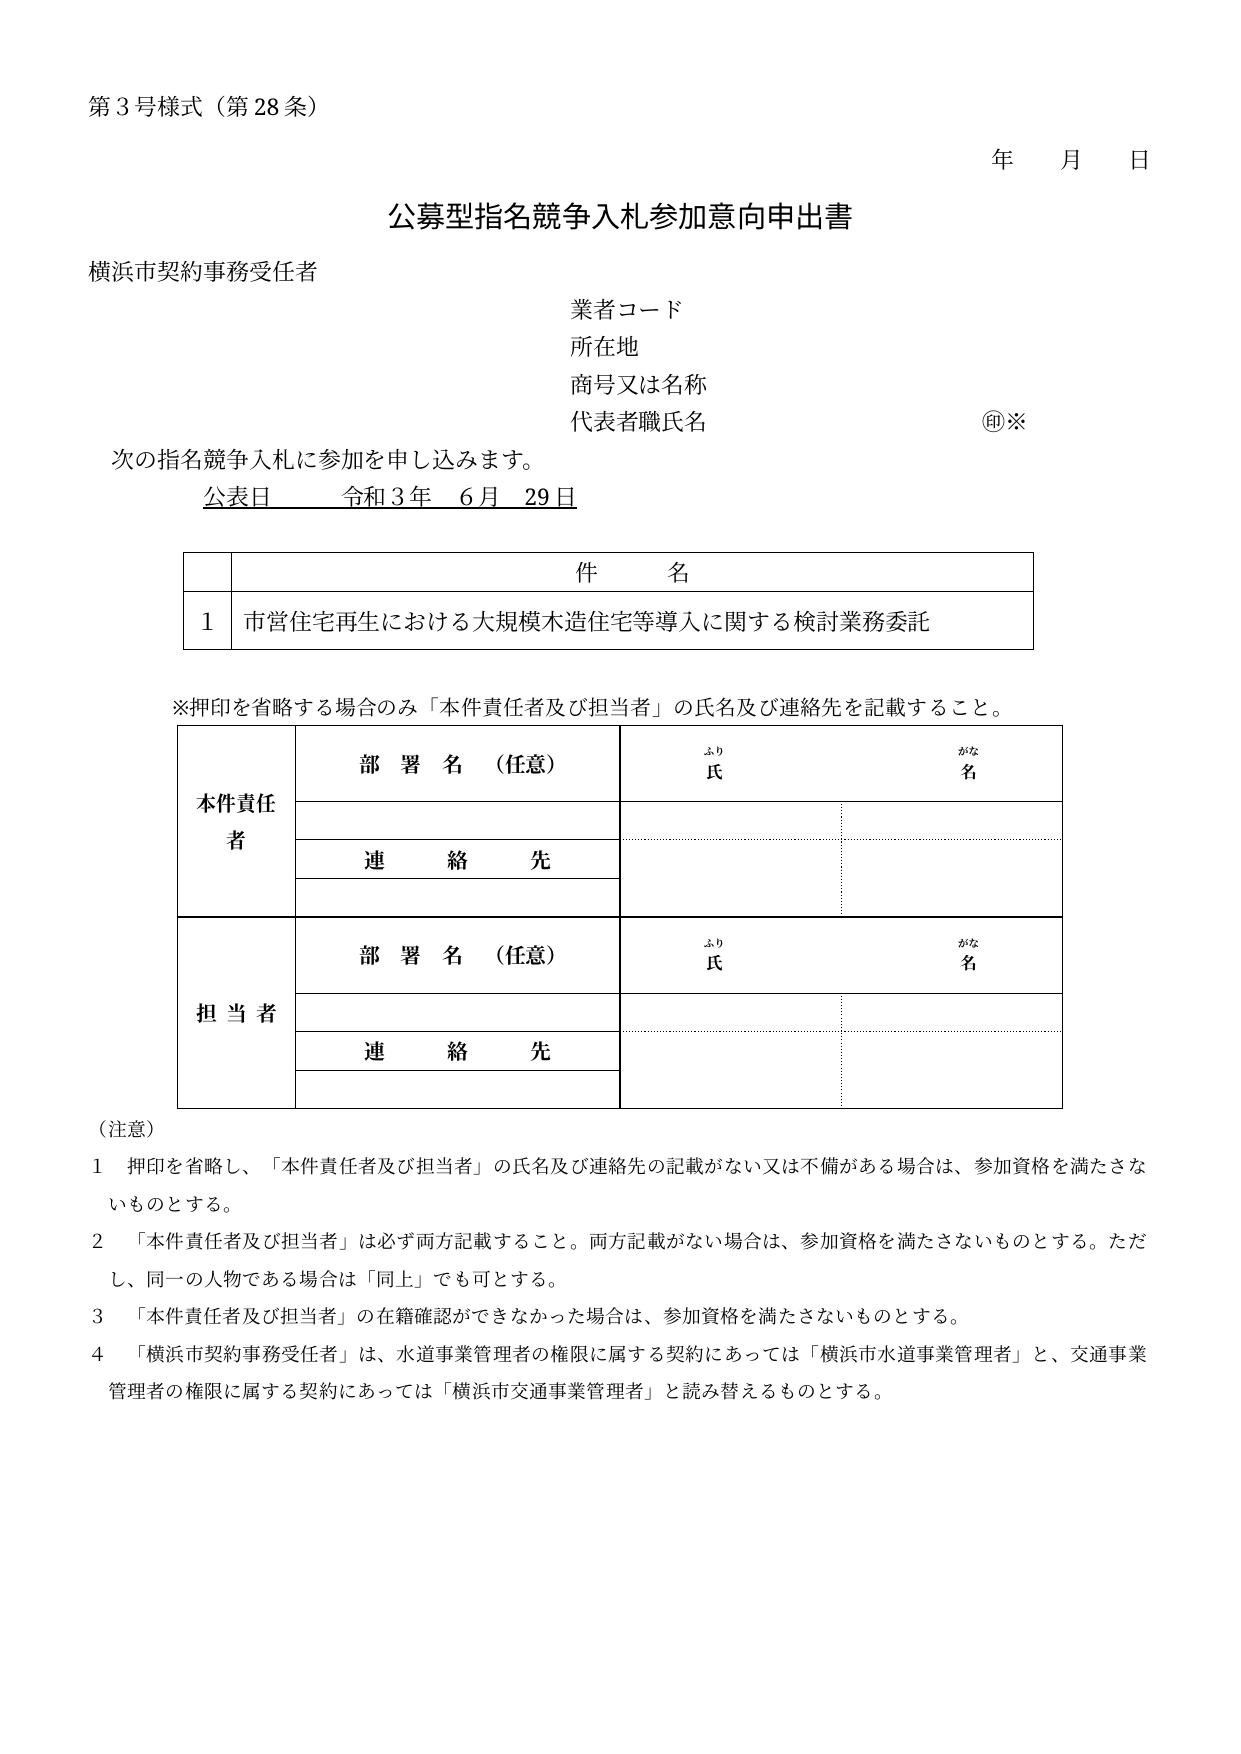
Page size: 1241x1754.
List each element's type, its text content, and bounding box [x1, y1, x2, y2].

text ３ 「本件責任者及び担当者」の在籍確認ができなかった場合は、参加資格を満たさないものとする。 [89, 1297, 1152, 1334]
table_cell 担当者 [178, 918, 295, 1108]
text ２ 「本件責任者及び担当者」は必ず両方記載すること。両方記載がない場合は、参加資格を満たさないものとする。ただし、同一の人物である場合は「同上」でも可とする。 [89, 1222, 1152, 1297]
text 商号又は名称 [89, 364, 1152, 402]
text 公表日 令和３年 ６月 29日 [89, 477, 1152, 514]
text 所在地 [89, 327, 1152, 364]
text ※押印を省略する場合のみ「本件責任者及び担当者」の氏名及び連絡先を記載すること。 [89, 687, 1152, 725]
table_cell [621, 839, 841, 916]
table_cell 市営住宅再生における大規模木造住宅等導入に関する検討業務委託 [232, 592, 1033, 649]
table_cell [621, 1031, 841, 1108]
table_cell [296, 1071, 619, 1108]
table_header 部 署 名 （任意） [296, 726, 619, 801]
table_cell [841, 1031, 1062, 1108]
table_cell [296, 994, 619, 1031]
table_cell 連 絡 先 [296, 1032, 619, 1069]
table_cell [296, 802, 619, 839]
table_header [184, 553, 231, 591]
table_cell [296, 879, 619, 916]
text ４ 「横浜市契約事務受任者」は、水道事業管理者の権限に属する契約にあっては「横浜市水道事業管理者」と、交通事業管理者の権限に属する契約にあっては「横浜市交通事業管理者」と読み替えるものとする。 [89, 1334, 1152, 1409]
table_header 本件責任者 [178, 726, 295, 916]
text （注意） [89, 1109, 1152, 1147]
table_cell [621, 994, 841, 1031]
table_cell 連 絡 先 [296, 840, 619, 878]
table_cell [841, 994, 1062, 1031]
text 横浜市契約事務受任者 [89, 252, 1152, 289]
text 年 月 日 [89, 139, 1152, 177]
table_header [621, 726, 1062, 801]
table_cell １ [184, 592, 231, 649]
text 次の指名競争入札に参加を申し込みます。 [89, 439, 1152, 477]
text 代表者職氏名 ㊞※ [89, 402, 1152, 439]
text １ 押印を省略し、「本件責任者及び担当者」の氏名及び連絡先の記載がない又は不備がある場合は、参加資格を満たさないものとする。 [89, 1147, 1152, 1222]
table_cell [621, 802, 841, 839]
text 公募型指名競争入札参加意向申出書 [89, 177, 1152, 252]
text 業者コード [89, 289, 1152, 327]
table_cell 部 署 名 （任意） [296, 918, 619, 992]
table_cell [841, 839, 1062, 916]
table_cell [621, 918, 1062, 992]
table_header 件 名 [232, 553, 1033, 591]
table_cell [841, 802, 1062, 839]
